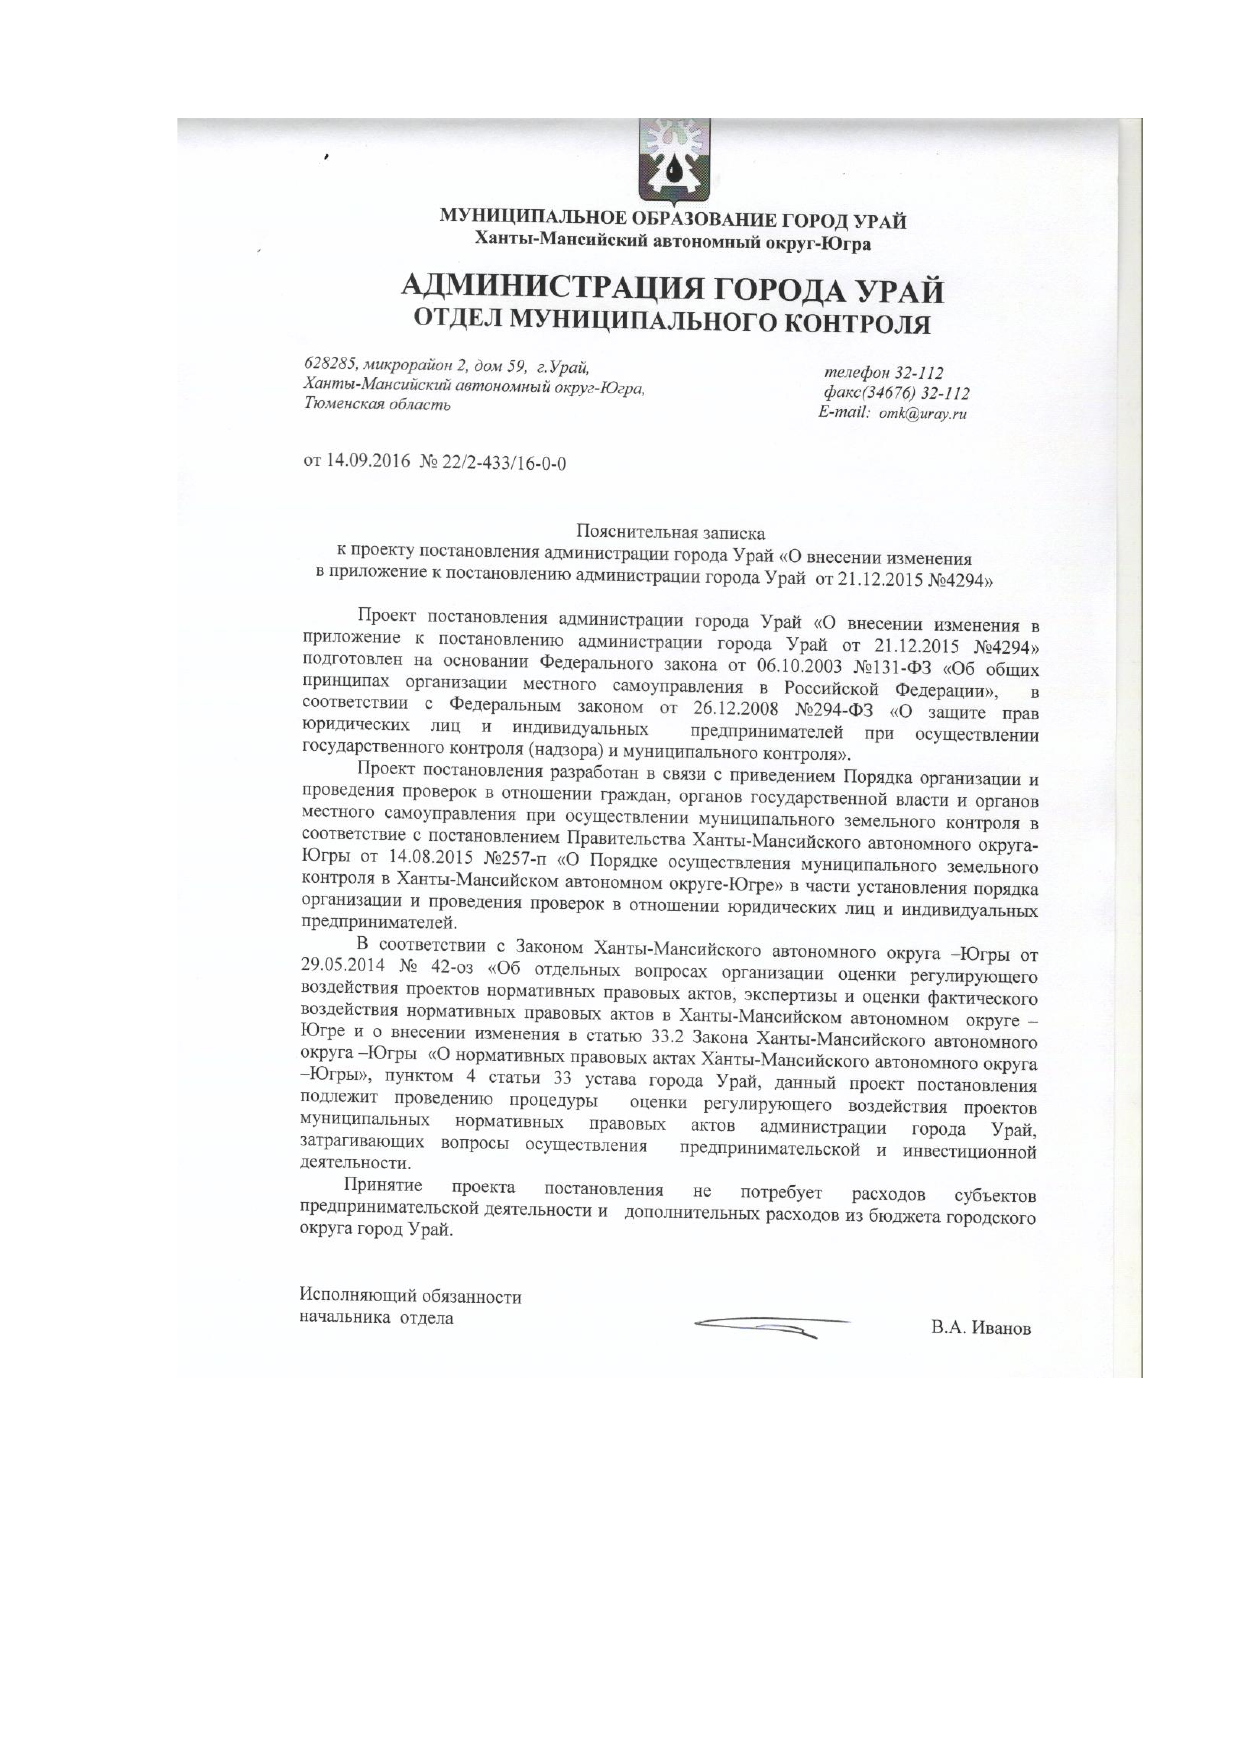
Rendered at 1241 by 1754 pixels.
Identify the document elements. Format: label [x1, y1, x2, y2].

picture [177, 118, 1152, 1378]
